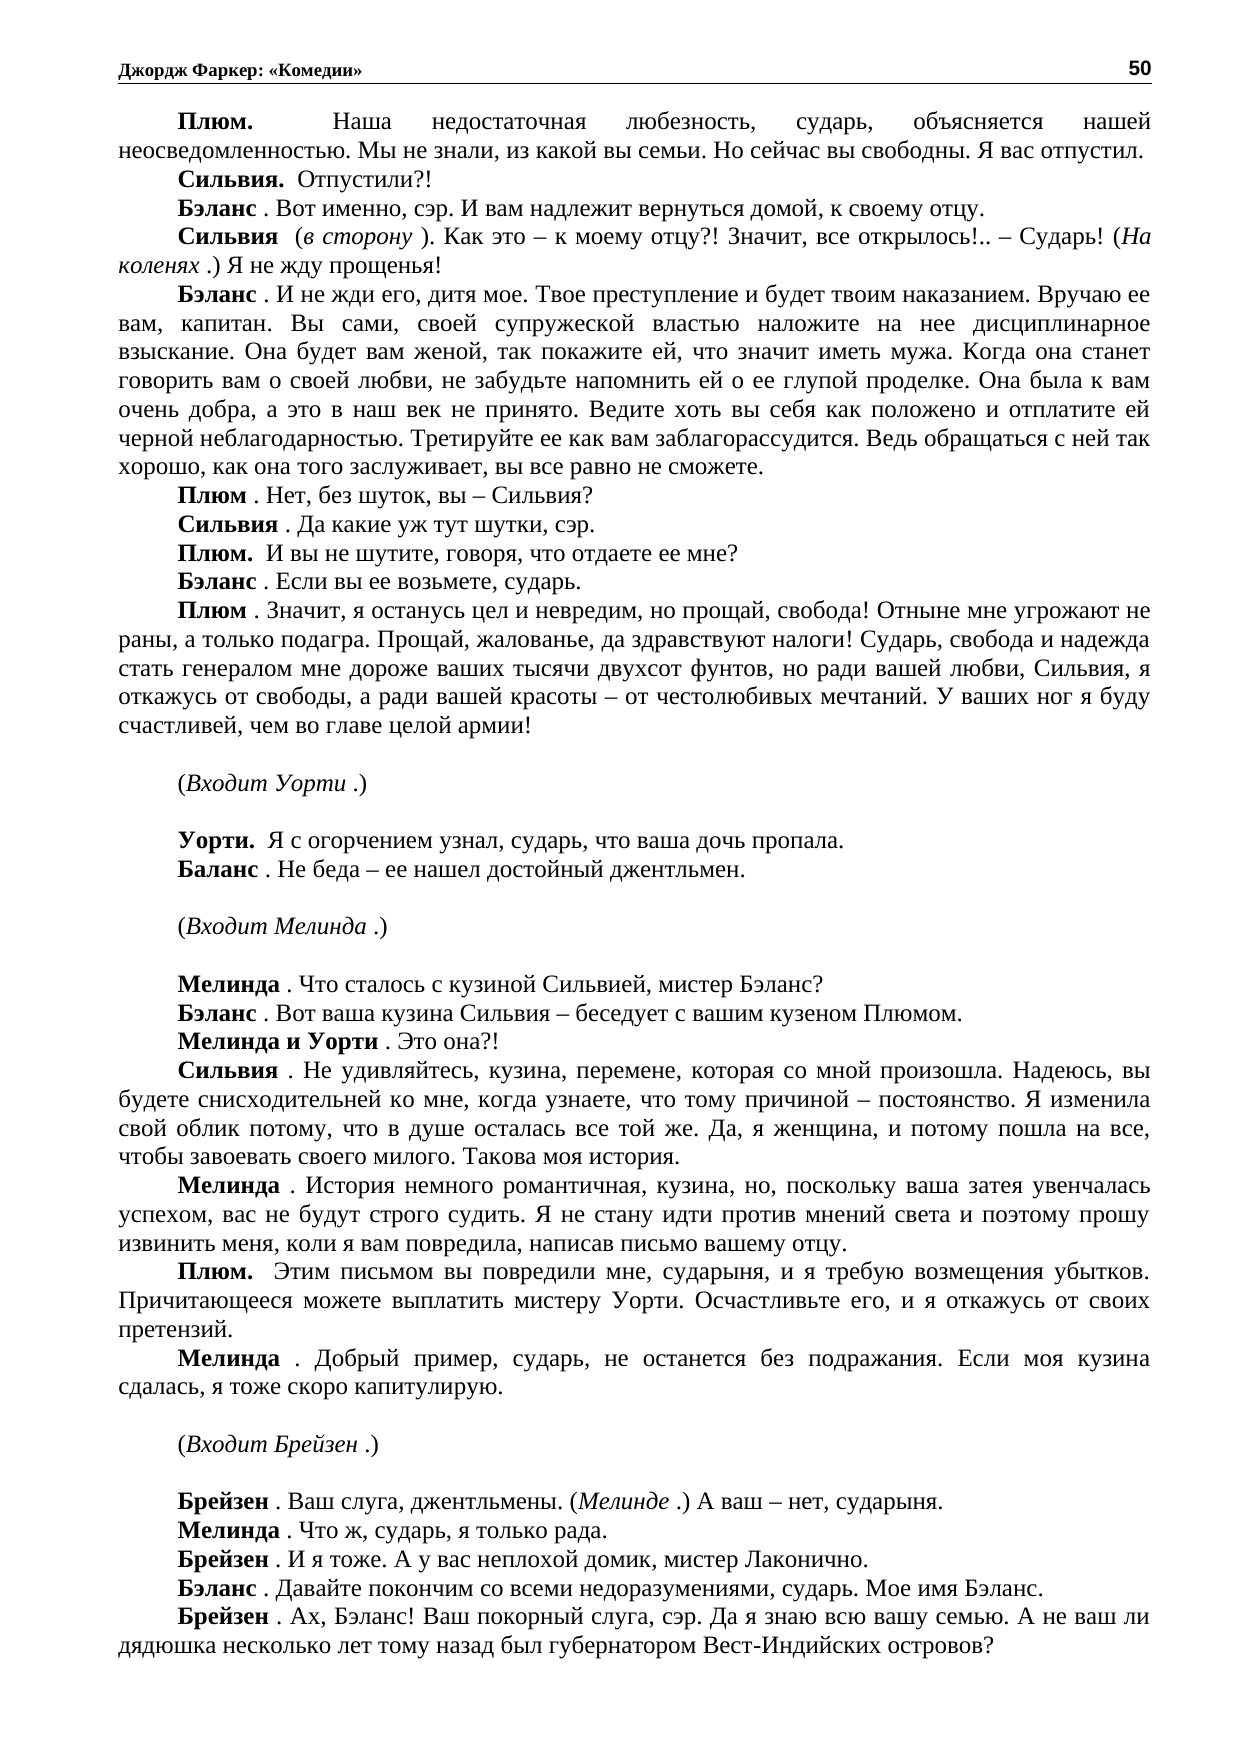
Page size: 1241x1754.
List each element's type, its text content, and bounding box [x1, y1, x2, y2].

text Плюм . Нет, без шуток, вы – Сильвия? [118, 480, 1152, 509]
text (Входит Уорти .) [118, 768, 1152, 796]
text (Входит Мелинда .) [118, 911, 1152, 940]
text Бэланс . Давайте покончим со всеми недоразумениями, сударь. Мое имя Бэланс. [118, 1573, 1152, 1601]
text Сильвия . Не удивляйтесь, кузина, перемене, которая со мной произошла. Надеюсь, вы будете снисходительней ко мне, когда узнаете, что тому причиной – постоянство. Я изменила свой облик потому, что в душе осталась все той же. Да, я женщина, и потому пошла на все, чтобы завоевать своего милого. Такова моя история. [118, 1055, 1152, 1170]
text Плюм. И вы не шутите, говоря, что отдаете ее мне? [118, 538, 1152, 566]
text Бэланс . Вот ваша кузина Сильвия – беседует с вашим кузеном Плюмом. [118, 998, 1152, 1026]
text Бэланс . Если вы ее возьмете, сударь. [118, 566, 1152, 595]
text Бэланс . Вот именно, сэр. И вам надлежит вернуться домой, к своему отцу. [118, 193, 1152, 221]
text Сильвия . Да какие уж тут шутки, сэр. [118, 509, 1152, 538]
text Плюм. Наша недостаточная любезность, сударь, объясняется нашей неосведомленностью. Мы не знали, из какой вы семьи. Но сейчас вы свободны. Я вас отпустил. [118, 106, 1152, 164]
text Плюм . Значит, я останусь цел и невредим, но прощай, свобода! Отныне мне угрожают не раны, а только подагра. Прощай, жалованье, да здравствуют налоги! Сударь, свобода и надежда стать генералом мне дороже ваших тысячи двухсот фунтов, но ради вашей любви, Сильвия, я откажусь от свободы, а ради вашей красоты – от честолюбивых мечтаний. У ваших ног я буду счастливей, чем во главе целой армии! [118, 595, 1152, 739]
text Мелинда . Что сталось с кузиной Сильвией, мистер Бэланс? [118, 969, 1152, 998]
text Сильвия. Отпустили?! [118, 164, 1152, 193]
text Мелинда . Что ж, сударь, я только рада. [118, 1515, 1152, 1544]
text Бэланс . И не жди его, дитя мое. Твое преступление и будет твоим наказанием. Вручаю ее вам, капитан. Вы сами, своей супружеской властью наложите на нее дисциплинарное взыскание. Она будет вам женой, так покажите ей, что значит иметь мужа. Когда она станет говорить вам о своей любви, не забудьте напомнить ей о ее глупой проделке. Она была к вам очень добра, а это в наш век не принято. Ведите хоть вы себя как положено и отплатите ей черной неблагодарностью. Третируйте ее как вам заблагорассудится. Ведь обращаться с ней так хорошо, как она того заслуживает, вы все равно не сможете. [118, 279, 1152, 480]
text Сильвия (в сторону ). Как это – к моему отцу?! Значит, все открылось!.. – Сударь! (На коленях .) Я не жду прощенья! [118, 221, 1152, 279]
text Уорти. Я с огорчением узнал, сударь, что ваша дочь пропала. [118, 825, 1152, 854]
text Мелинда и Уорти . Это она?! [118, 1026, 1152, 1055]
text Мелинда . Добрый пример, сударь, не останется без подражания. Если моя кузина сдалась, я тоже скоро капитулирую. [118, 1343, 1152, 1400]
text Плюм. Этим письмом вы повредили мне, сударыня, и я требую возмещения убытков. Причитающееся можете выплатить мистеру Уорти. Осчастливьте его, и я откажусь от своих претензий. [118, 1256, 1152, 1343]
text (Входит Брейзен .) [118, 1429, 1152, 1458]
text Брейзен . Ваш слуга, джентльмены. (Мелинде .) А ваш – нет, сударыня. [118, 1486, 1152, 1515]
text Брейзен . Ах, Бэланс! Ваш покорный слуга, сэр. Да я знаю всю вашу семью. А не ваш ли дядюшка несколько лет тому назад был губернатором Вест-Индийских островов? [118, 1601, 1152, 1659]
text Мелинда . История немного романтичная, кузина, но, поскольку ваша затея увенчалась успехом, вас не будут строго судить. Я не стану идти против мнений света и поэтому прошу извинить меня, коли я вам повредила, написав письмо вашему отцу. [118, 1170, 1152, 1256]
text Баланс . Не беда – ее нашел достойный джентльмен. [118, 854, 1152, 883]
text Брейзен . И я тоже. А у вас неплохой домик, мистер Лаконично. [118, 1544, 1152, 1573]
